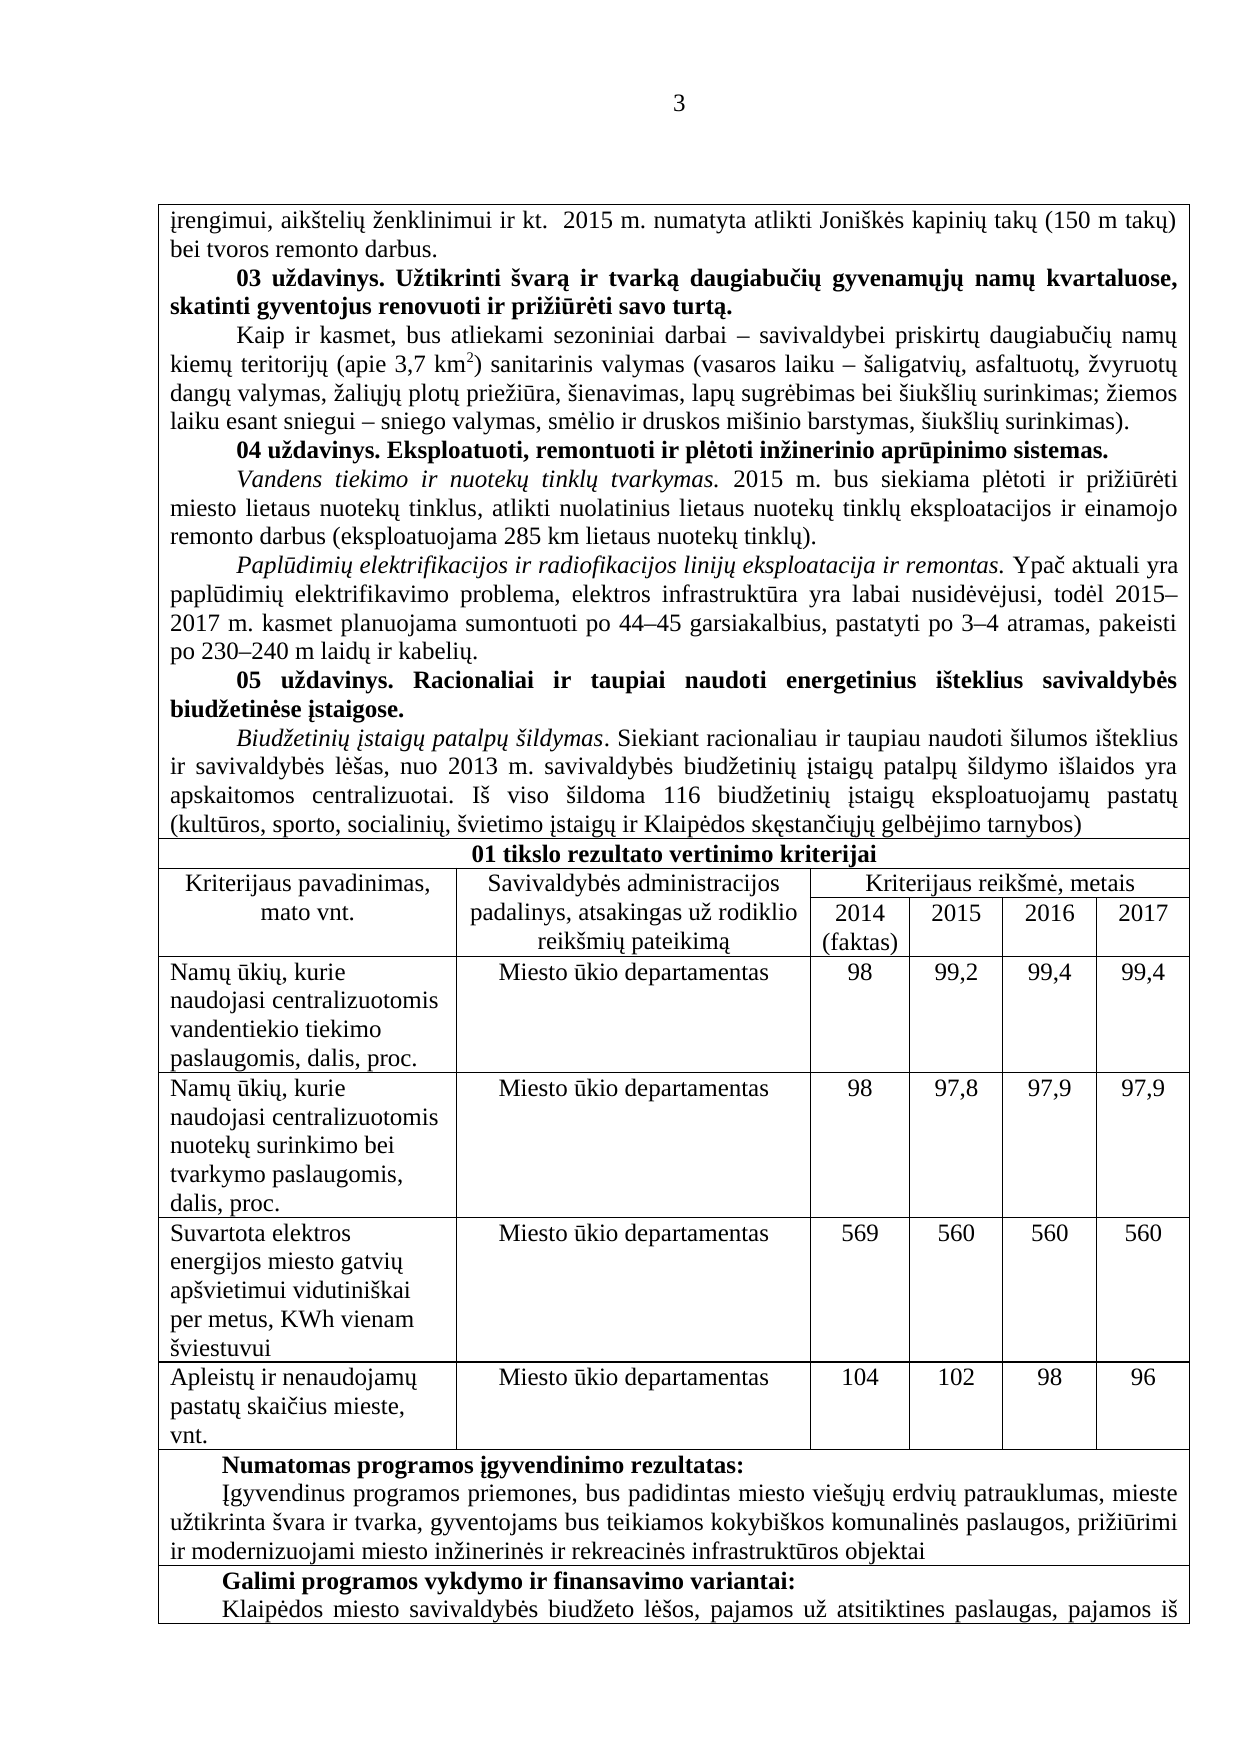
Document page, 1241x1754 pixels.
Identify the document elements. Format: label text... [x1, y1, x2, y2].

table_cell 97,9 [1097, 1073, 1189, 1217]
table_cell Namų ūkių, kurie naudojasi centralizuotomis vandentiekio tiekimo paslaugomis, dalis, proc. [159, 957, 456, 1072]
table_cell Kriterijaus reikšmė, metais [811, 869, 1189, 897]
table_cell 2014 (faktas) [811, 898, 909, 956]
table_cell Savivaldybės administracijos padalinys, atsakingas už rodiklio reikšmių pateikimą [457, 869, 810, 956]
table_cell 99,4 [1097, 957, 1189, 1072]
table_cell 99,2 [910, 957, 1002, 1072]
table_cell 2017 [1097, 898, 1189, 956]
table_cell 98 [1003, 1363, 1096, 1449]
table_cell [159, 205, 1189, 838]
table_cell Apleistų ir nenaudojamų pastatų skaičius mieste, vnt. [159, 1363, 456, 1449]
table_cell 560 [1003, 1218, 1096, 1361]
table_cell Miesto ūkio departamentas [457, 1218, 810, 1361]
table_cell 2015 [910, 898, 1002, 956]
table_cell Miesto ūkio departamentas [457, 1363, 810, 1449]
table_cell Suvartota elektros energijos miesto gatvių apšvietimui vidutiniškai per metus, KWh vienam šviestuvui [159, 1218, 456, 1361]
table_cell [159, 1566, 1189, 1623]
table_cell Namų ūkių, kurie naudojasi centralizuotomis nuotekų surinkimo bei tvarkymo paslaugomis, dalis, proc. [159, 1073, 456, 1217]
table_cell 97,8 [910, 1073, 1002, 1217]
table_cell 96 [1097, 1363, 1189, 1449]
table_cell Miesto ūkio departamentas [457, 1073, 810, 1217]
table_cell 560 [910, 1218, 1002, 1361]
table_cell 569 [811, 1218, 909, 1361]
table_cell 99,4 [1003, 957, 1096, 1072]
table_cell 98 [811, 1073, 909, 1217]
table_cell 2016 [1003, 898, 1096, 956]
table_cell 560 [1097, 1218, 1189, 1361]
table_cell 102 [910, 1363, 1002, 1449]
table_cell 01 tikslo rezultato vertinimo kriterijai [159, 839, 1189, 867]
table_cell 104 [811, 1363, 909, 1449]
table_cell Miesto ūkio departamentas [457, 957, 810, 1072]
table_cell 98 [811, 957, 909, 1072]
table_cell Kriterijaus pavadinimas, mato vnt. [159, 869, 456, 956]
table_cell 97,9 [1003, 1073, 1096, 1217]
table_cell Numatomas programos įgyvendinimo rezultatas: Įgyvendinus programos priemones, bus padidintas miesto viešųjų erdvių patrauklumas, mieste užtikrinta švara ir tvarka, gyventojams bus teikiamos kokybiškos komunalinės paslaugos, prižiūrimi ir modernizuojami miesto inžinerinės ir rekreacinės infrastruktūros objektai [159, 1450, 1189, 1565]
